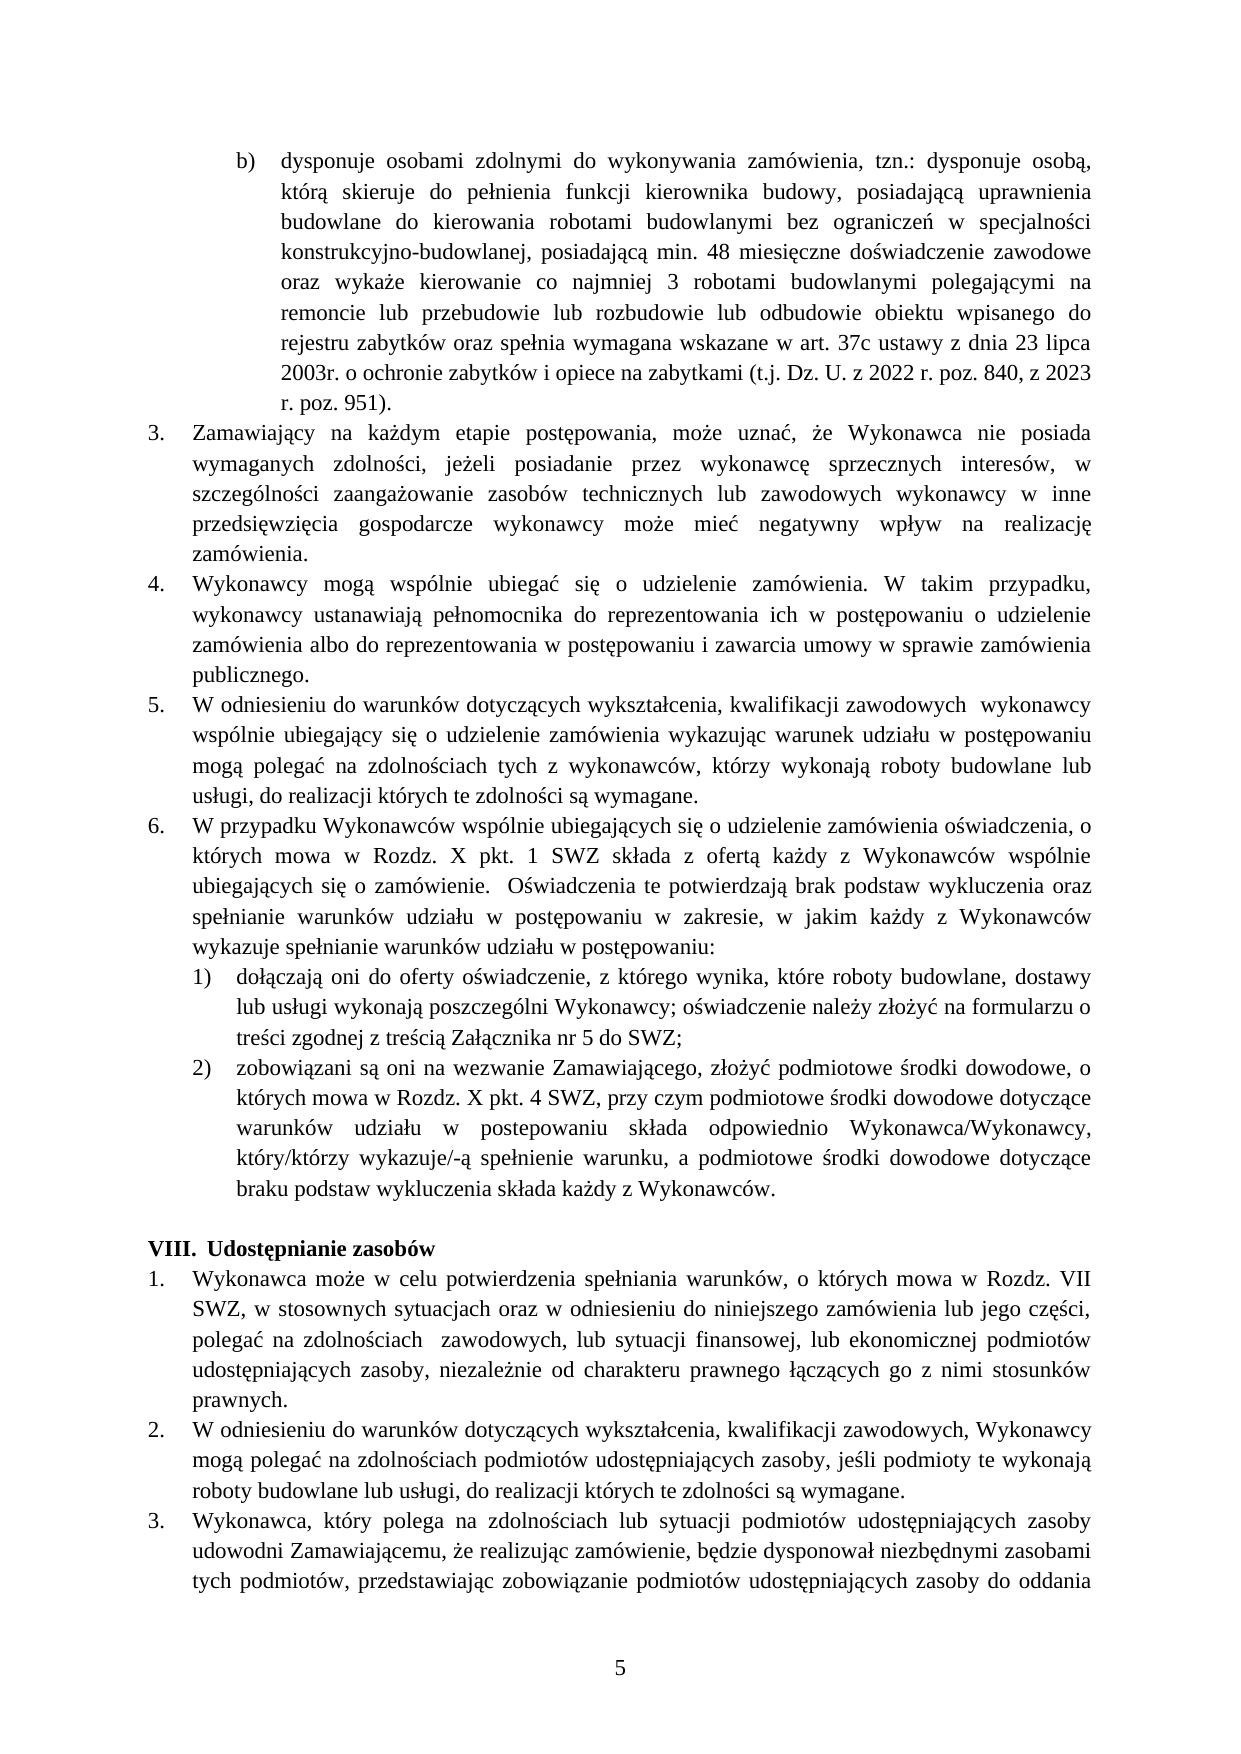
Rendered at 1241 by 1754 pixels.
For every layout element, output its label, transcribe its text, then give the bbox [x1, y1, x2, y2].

list dysponuje osobami zdolnymi do wykonywania zamówienia, tzn.: dysponuje osobą, którą skieruje do pełnienia funkcji kierownika budowy, posiadającą uprawnienia budowlane do kierowania robotami budowlanymi bez ograniczeń w specjalności konstrukcyjno-budowlanej, posiadającą min. 48 miesięczne doświadczenie zawodowe oraz wykaże kierowanie co najmniej 3 robotami budowlanymi polegającymi na remoncie lub przebudowie lub rozbudowie lub odbudowie obiektu wpisanego do rejestru zabytków oraz spełnia wymagana wskazane w art. 37c ustawy z dnia 23 lipca 2003r. o ochronie zabytków i opiece na zabytkami (t.j. Dz. U. z 2022 r. poz. 840, z 2023 r. poz. 951). [236, 148, 1092, 416]
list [148, 1507, 1093, 1594]
list Udostępnianie zasobów [148, 1235, 1093, 1261]
list Wykonawca może w celu potwierdzenia spełniania warunków, o których mowa w Rozdz. VII SWZ, w stosownych sytuacjach oraz w odniesieniu do niniejszego zamówienia lub jego części, polegać na zdolnościach zawodowych, lub sytuacji finansowej, lub ekonomicznej podmiotów udostępniających zasoby, niezależnie od charakteru prawnego łączących go z nimi stosunków prawnych. [148, 1265, 1093, 1412]
list W przypadku Wykonawców wspólnie ubiegających się o udzielenie zamówienia oświadczenia, o których mowa w Rozdz. X pkt. 1 SWZ składa z ofertą każdy z Wykonawców wspólnie ubiegających się o zamówienie. Oświadczenia te potwierdzają brak podstaw wykluczenia oraz spełnianie warunków udziału w postępowaniu w zakresie, w jakim każdy z Wykonawców wykazuje spełnianie warunków udziału w postępowaniu: [148, 812, 1093, 959]
list W odniesieniu do warunków dotyczących wykształcenia, kwalifikacji zawodowych wykonawcy wspólnie ubiegający się o udzielenie zamówienia wykazując warunek udziału w postępowaniu mogą polegać na zdolnościach tych z wykonawców, którzy wykonają roboty budowlane lub usługi, do realizacji których te zdolności są wymagane. [148, 691, 1093, 808]
list Zamawiający na każdym etapie postępowania, może uznać, że Wykonawca nie posiada wymaganych zdolności, jeżeli posiadanie przez wykonawcę sprzecznych interesów, w szczególności zaangażowanie zasobów technicznych lub zawodowych wykonawcy w inne przedsięwzięcia gospodarcze wykonawcy może mieć negatywny wpływ na realizację zamówienia. [148, 419, 1093, 567]
list Wykonawcy mogą wspólnie ubiegać się o udzielenie zamówienia. W takim przypadku, wykonawcy ustanawiają pełnomocnika do reprezentowania ich w postępowaniu o udzielenie zamówienia albo do reprezentowania w postępowaniu i zawarcia umowy w sprawie zamówienia publicznego. [148, 571, 1093, 687]
list zobowiązani są oni na wezwanie Zamawiającego, złożyć podmiotowe środki dowodowe, o których mowa w Rozdz. X pkt. 4 SWZ, przy czym podmiotowe środki dowodowe dotyczące warunków udziału w postepowaniu składa odpowiednio Wykonawca/Wykonawcy, który/którzy wykazuje/-ą spełnienie warunku, a podmiotowe środki dowodowe dotyczące braku podstaw wykluczenia składa każdy z Wykonawców. [192, 1054, 1093, 1201]
list dołączają oni do oferty oświadczenie, z którego wynika, które roboty budowlane, dostawy lub usługi wykonają poszczególni Wykonawcy; oświadczenie należy złożyć na formularzu o treści zgodnej z treścią Załącznika nr 5 do SWZ; [192, 963, 1093, 1050]
list W odniesieniu do warunków dotyczących wykształcenia, kwalifikacji zawodowych, Wykonawcy mogą polegać na zdolnościach podmiotów udostępniających zasoby, jeśli podmioty te wykonają roboty budowlane lub usługi, do realizacji których te zdolności są wymagane. [148, 1416, 1093, 1503]
